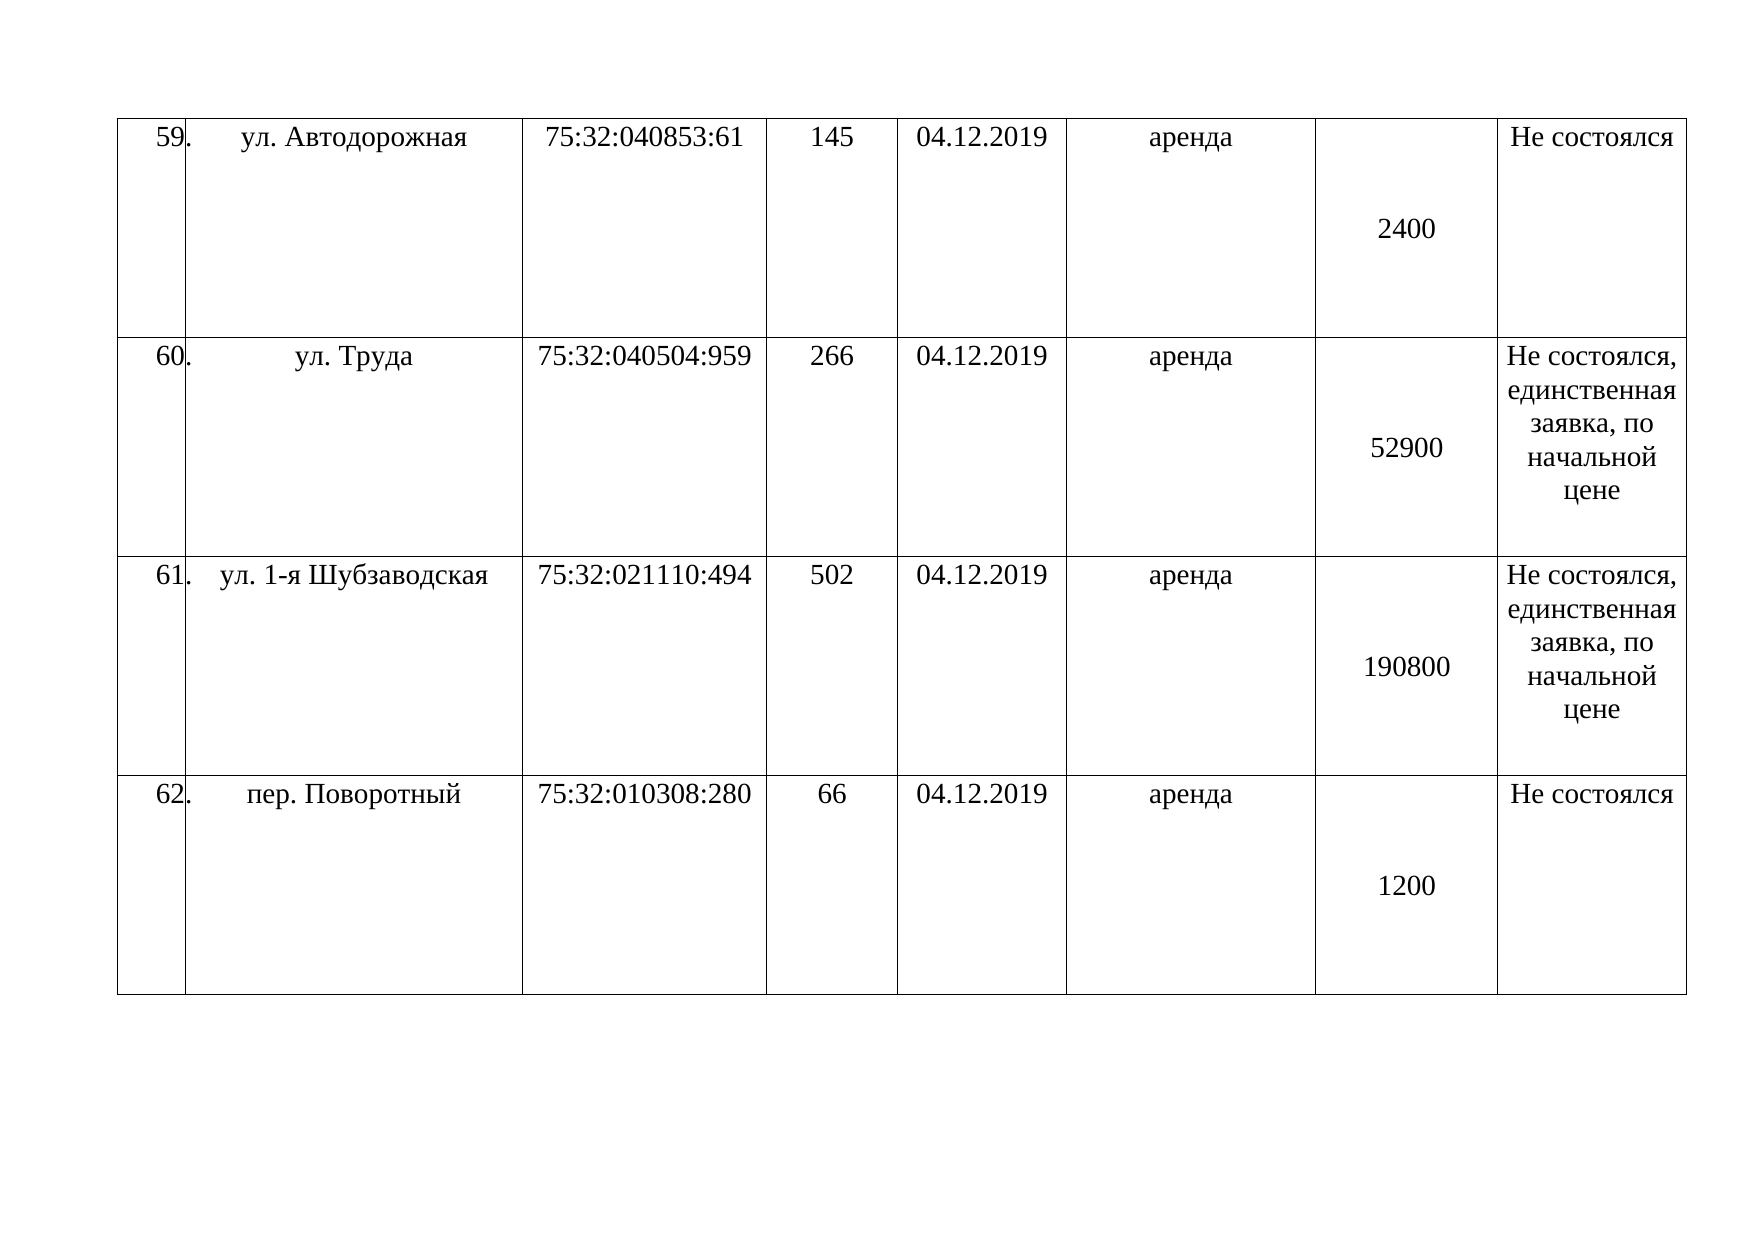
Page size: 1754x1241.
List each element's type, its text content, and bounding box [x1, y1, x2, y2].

table_cell Не состоялся, единственная заявка, по начальной цене [1498, 557, 1686, 775]
table_cell 75:32:040853:61 [523, 119, 766, 337]
table_cell [118, 119, 185, 337]
table_cell 66 [767, 776, 897, 994]
table_cell ул. Автодорожная [186, 119, 522, 337]
table_cell Не состоялся [1498, 776, 1686, 994]
table_cell 2400 [1316, 119, 1497, 337]
table_cell 266 [767, 338, 897, 556]
table_cell 190800 [1316, 557, 1497, 775]
table_cell 04.12.2019 [898, 119, 1066, 337]
table_cell 04.12.2019 [898, 338, 1066, 556]
table_cell аренда [1067, 557, 1315, 775]
table_cell пер. Поворотный [186, 776, 522, 994]
table_cell 75:32:040504:959 [523, 338, 766, 556]
table_cell 502 [767, 557, 897, 775]
table_cell 52900 [1316, 338, 1497, 556]
table_cell ул. 1-я Шубзаводская [186, 557, 522, 775]
table_cell 1200 [1316, 776, 1497, 994]
table_cell ул. Труда [186, 338, 522, 556]
table_cell Не состоялся [1498, 119, 1686, 337]
table_cell 145 [767, 119, 897, 337]
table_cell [1498, 338, 1686, 556]
table_cell аренда [1067, 776, 1315, 994]
table_cell [118, 776, 185, 994]
table_cell аренда [1067, 338, 1315, 556]
table_cell 75:32:010308:280 [523, 776, 766, 994]
table_cell [118, 557, 185, 775]
table_cell 04.12.2019 [898, 557, 1066, 775]
table_cell [118, 338, 185, 556]
table_cell аренда [1067, 119, 1315, 337]
table_cell 75:32:021110:494 [523, 557, 766, 775]
table_cell 04.12.2019 [898, 776, 1066, 994]
